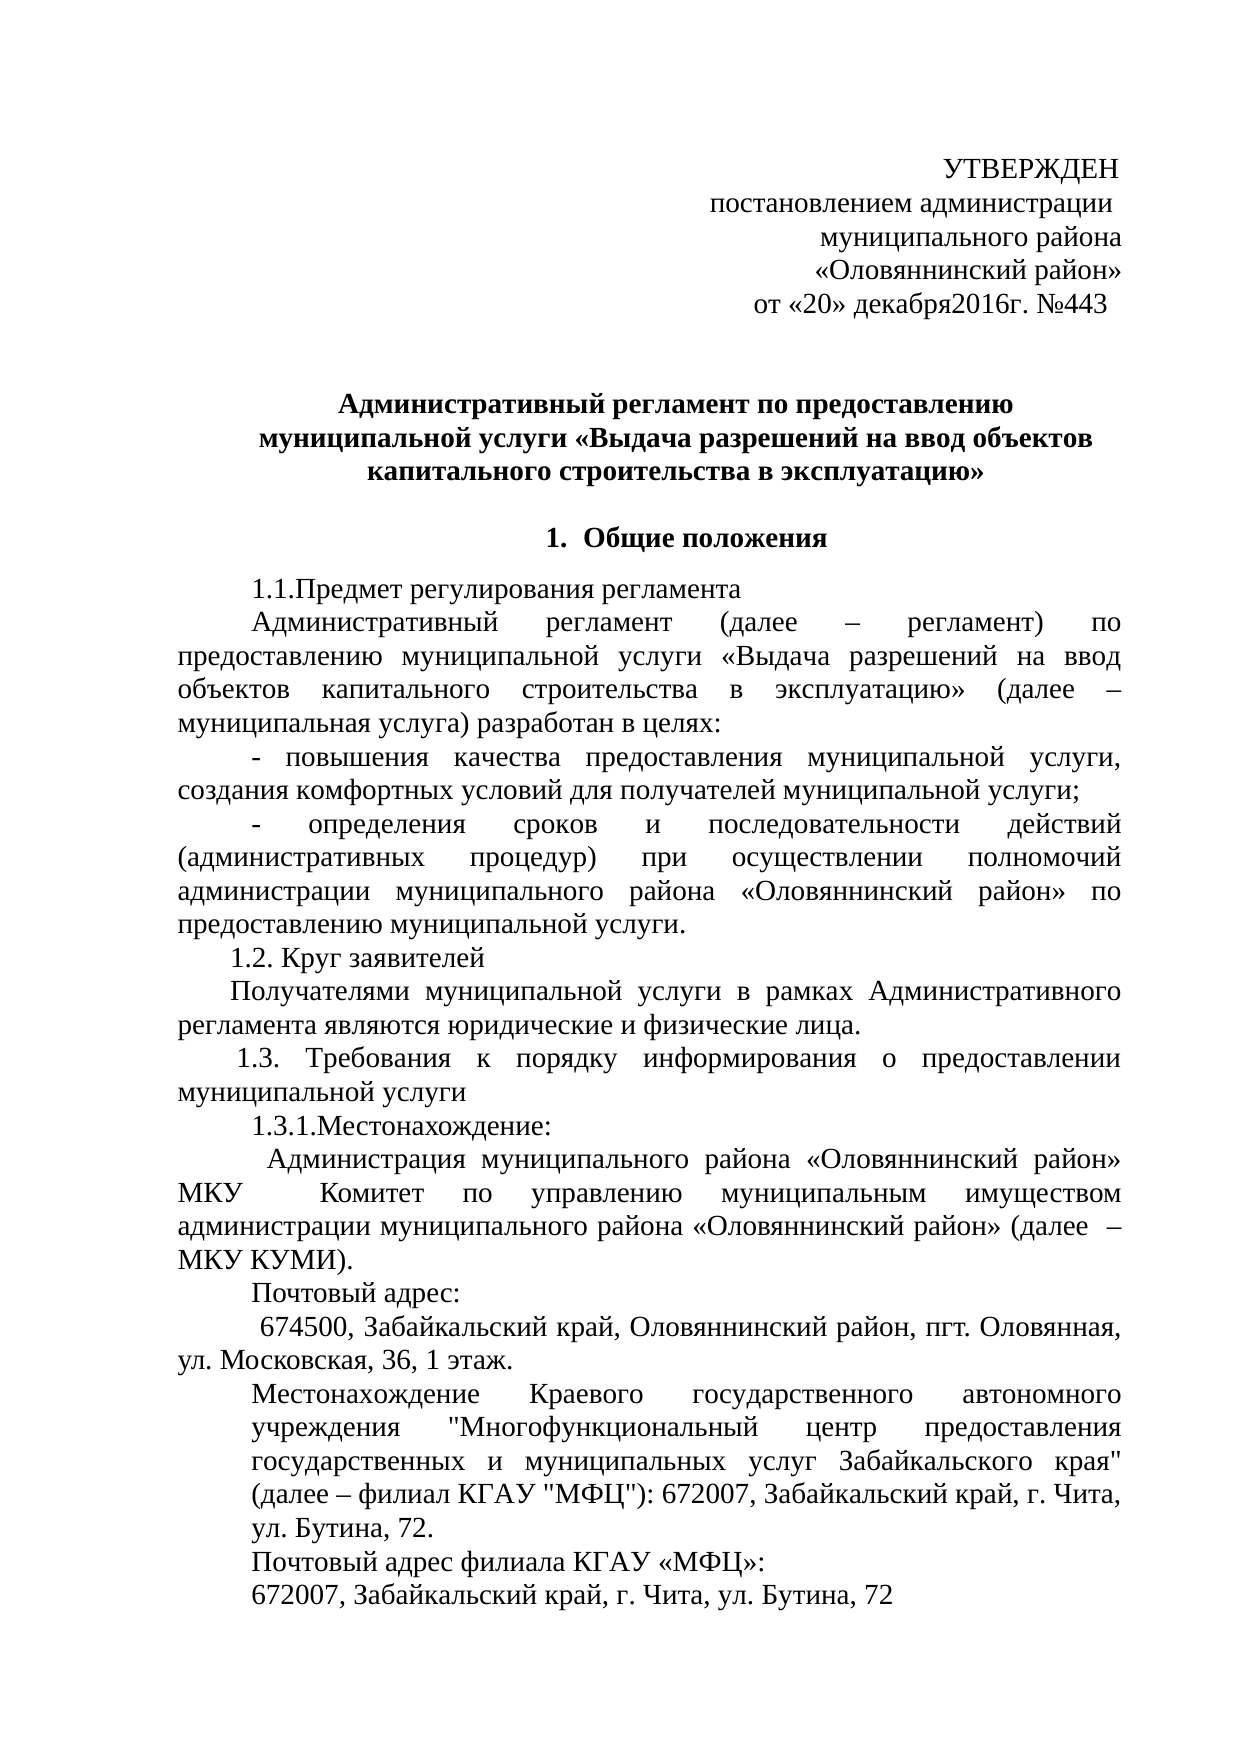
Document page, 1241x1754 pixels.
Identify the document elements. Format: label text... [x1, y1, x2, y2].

text - повышения качества предоставления муниципальной услуги, создания комфортных условий для получателей муниципальной услуги; [177, 739, 1122, 806]
text 674500, Забайкальский край, Оловяннинский район, пгт. Оловянная, ул. Московская, 36, 1 этаж. [177, 1309, 1122, 1376]
text - определения сроков и последовательности действий (административных процедур) при осуществлении полномочий администрации муниципального района «Оловяннинский район» по предоставлению муниципальной услуги. [177, 806, 1122, 940]
text Администрация муниципального района «Оловяннинский район» МКУ Комитет по управлению муниципальным имуществом администрации муниципального района «Оловяннинский район» (далее – МКУ КУМИ). [177, 1141, 1122, 1275]
text УТВЕРЖДЕН [723, 152, 1122, 185]
text 1.1.Предмет регулирования регламента [177, 571, 1122, 604]
text Административный регламент по предоставлению муниципальной услуги «Выдача разрешений на ввод объектов капитального строительства в эксплуатацию» [230, 386, 1122, 487]
text Административный регламент (далее – регламент) по предоставлению муниципальной услуги «Выдача разрешений на ввод объектов капитального строительства в эксплуатацию» (далее – муниципальная услуга) разработан в целях: [177, 604, 1122, 739]
list Общие положения [251, 521, 1122, 554]
text 1.3. Требования к порядку информирования о предоставлении муниципальной услуги [177, 1041, 1122, 1108]
text от «20» декабря2016г. №443 [177, 286, 1122, 319]
text 1.3.1.Местонахождение: [177, 1108, 1122, 1141]
text Получателями муниципальной услуги в рамках Административного регламента являются юридические и физические лица. [177, 973, 1122, 1041]
text постановлением администрации [177, 185, 1122, 219]
text 672007, Забайкальский край, г. Чита, ул. Бутина, 72 [251, 1577, 1122, 1611]
text Почтовый адрес: [177, 1275, 1122, 1309]
text Почтовый адрес филиала КГАУ «МФЦ»: [251, 1544, 1122, 1577]
text 1.2. Круг заявителей [177, 940, 1122, 973]
text Местонахождение Краевого государственного автономного учреждения "Многофункциональный центр предоставления государственных и муниципальных услуг Забайкальского края" (далее – филиал КГАУ "МФЦ"): 672007, Забайкальский край, г. Чита, ул. Бутина, 72. [251, 1376, 1122, 1544]
text муниципального района «Оловяннинский район» [738, 219, 1122, 286]
